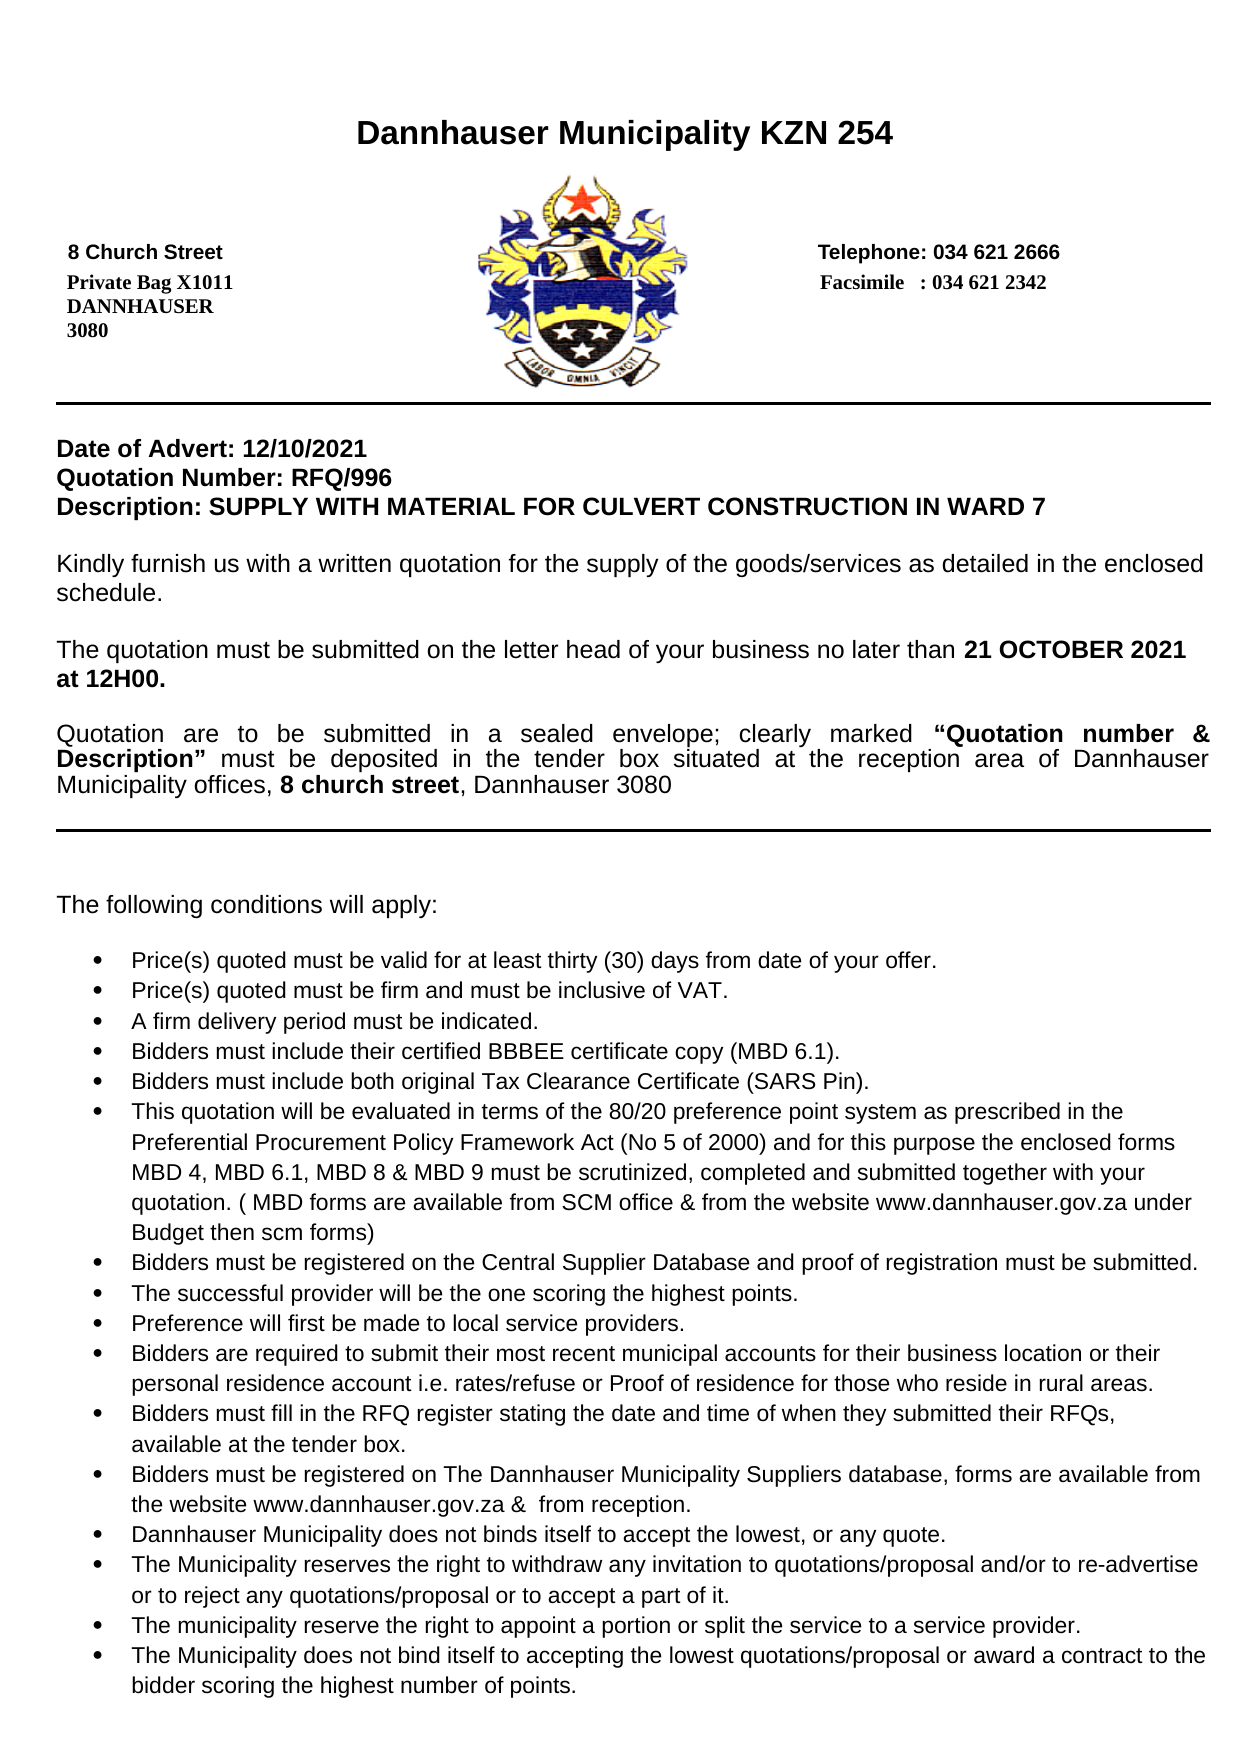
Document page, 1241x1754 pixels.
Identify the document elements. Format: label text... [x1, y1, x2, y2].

list This quotation will be evaluated in terms of the 80/20 preference point system as prescribed in the Preferential Procurement Policy Framework Act (No 5 of 2000) and for this purpose the enclosed forms MBD 4, MBD 6.1, MBD 8 & MBD 9 must be scrutinized, completed and submitted together with your quotation. ( MBD forms are available from SCM office & from the website www.dannhauser.gov.za under Budget then scm forms) [94, 1098, 1211, 1246]
list Bidders are required to submit their most recent municipal accounts for their business location or their personal residence account i.e. rates/refuse or Proof of residence for those who reside in rural areas. [94, 1340, 1211, 1397]
list Bidders must fill in the RFQ register stating the date and time of when they submitted their RFQs, available at the tender box. [94, 1400, 1211, 1457]
list Bidders must include their certified BBBEE certificate copy (MBD 6.1). [94, 1038, 1211, 1064]
text Private Bag X1011 Facsimile : 034 621 2342 [56, 270, 1240, 294]
list The successful provider will be the one scoring the highest points. [94, 1279, 1211, 1306]
text DANNHAUSER [56, 294, 1211, 318]
list Preference will first be made to local service providers. [94, 1310, 1211, 1336]
text Quotation Number: RFQ/996 [56, 463, 1211, 492]
text Date of Advert: 12/10/2021 [56, 434, 1211, 463]
list Bidders must be registered on The Dannhauser Municipality Suppliers database, forms are available from the website www.dannhauser.gov.za & from reception. [94, 1461, 1211, 1517]
subtitle Dannhauser Municipality KZN 254 [281, 113, 1211, 152]
list The Municipality reserves the right to withdraw any invitation to quotations/proposal and/or to re-advertise or to reject any quotations/proposal or to accept a part of it. [94, 1551, 1211, 1608]
list Bidders must be registered on the Central Supplier Database and proof of registration must be submitted. [94, 1249, 1211, 1276]
text Description: SUPPLY WITH MATERIAL FOR CULVERT CONSTRUCTION IN WARD 7 [56, 492, 1211, 520]
picture [456, 167, 707, 240]
text The quotation must be submitted on the letter head of your business no later than 21 OCTOBER 2021 at 12H00. [56, 635, 1211, 693]
list The Municipality does not bind itself to accepting the lowest quotations/proposal or award a contract to the bidder scoring the highest number of points. [94, 1642, 1211, 1699]
text The following conditions will apply: [56, 890, 1211, 918]
list Price(s) quoted must be firm and must be inclusive of VAT. [94, 977, 1211, 1004]
list A firm delivery period must be indicated. [94, 1008, 1211, 1034]
picture [456, 264, 707, 270]
subtitle 8 Church Street Telephone: 034 621 2666 [56, 240, 1211, 264]
text 3080 [56, 318, 1211, 342]
text Kindly furnish us with a written quotation for the supply of the goods/services as detailed in the enclosed schedule. [56, 549, 1211, 607]
picture [456, 342, 707, 400]
list Price(s) quoted must be valid for at least thirty (30) days from date of your offer. [94, 947, 1211, 974]
list Bidders must include both original Tax Clearance Certificate (SARS Pin). [94, 1068, 1211, 1094]
text Quotation are to be submitted in a sealed envelope; clearly marked “Quotation number & Description” must be deposited in the tender box situated at the reception area of Dannhauser Municipality offices, 8 church street, Dannhauser 3080 [56, 722, 1211, 798]
list Dannhauser Municipality does not binds itself to accept the lowest, or any quote. [94, 1521, 1211, 1548]
list The municipality reserve the right to appoint a portion or split the service to a service provider. [94, 1612, 1211, 1638]
